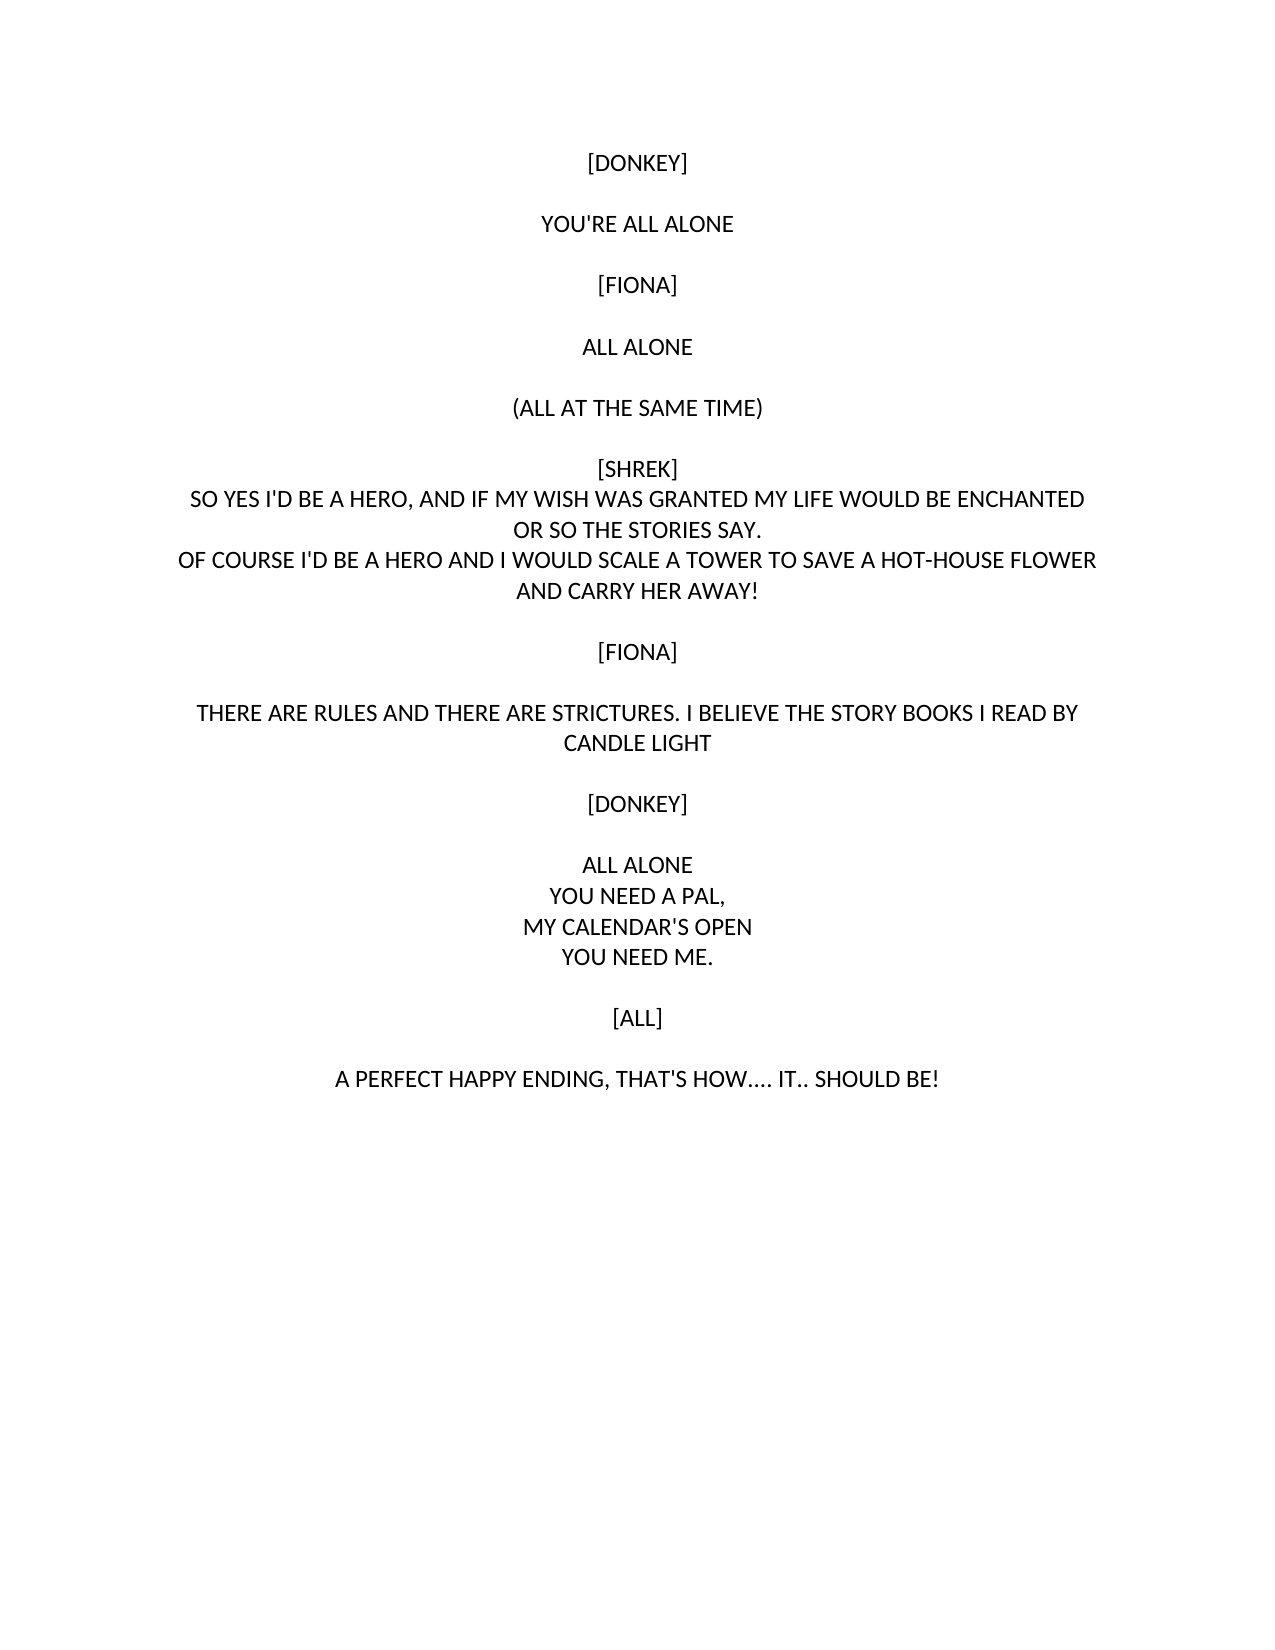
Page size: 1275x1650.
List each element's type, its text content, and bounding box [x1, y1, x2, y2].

text (ALL AT THE SAME TIME) [177, 392, 1098, 422]
text [FIONA] [177, 270, 1098, 300]
text MY CALENDAR'S OPEN [177, 911, 1098, 941]
text YOU NEED ME. [177, 941, 1098, 972]
text [FIONA] [177, 636, 1098, 666]
text OF COURSE I'D BE A HERO AND I WOULD SCALE A TOWER TO SAVE A HOT-HOUSE FLOWER AND CARRY HER AWAY! [177, 544, 1098, 605]
text THERE ARE RULES AND THERE ARE STRICTURES. I BELIEVE THE STORY BOOKS I READ BY CANDLE LIGHT [177, 697, 1098, 758]
text [SHREK] [177, 453, 1098, 483]
text ALL ALONE [177, 849, 1098, 880]
text A PERFECT HAPPY ENDING, THAT'S HOW.... IT.. SHOULD BE! [177, 1063, 1098, 1094]
text SO YES I'D BE A HERO, AND IF MY WISH WAS GRANTED MY LIFE WOULD BE ENCHANTED OR SO THE STORIES SAY. [177, 483, 1098, 544]
text [DONKEY] [177, 788, 1098, 819]
text YOU'RE ALL ALONE [177, 209, 1098, 239]
text YOU NEED A PAL, [177, 880, 1098, 911]
text [ALL] [177, 1002, 1098, 1033]
text [DONKEY] [177, 148, 1098, 178]
text ALL ALONE [177, 331, 1098, 361]
